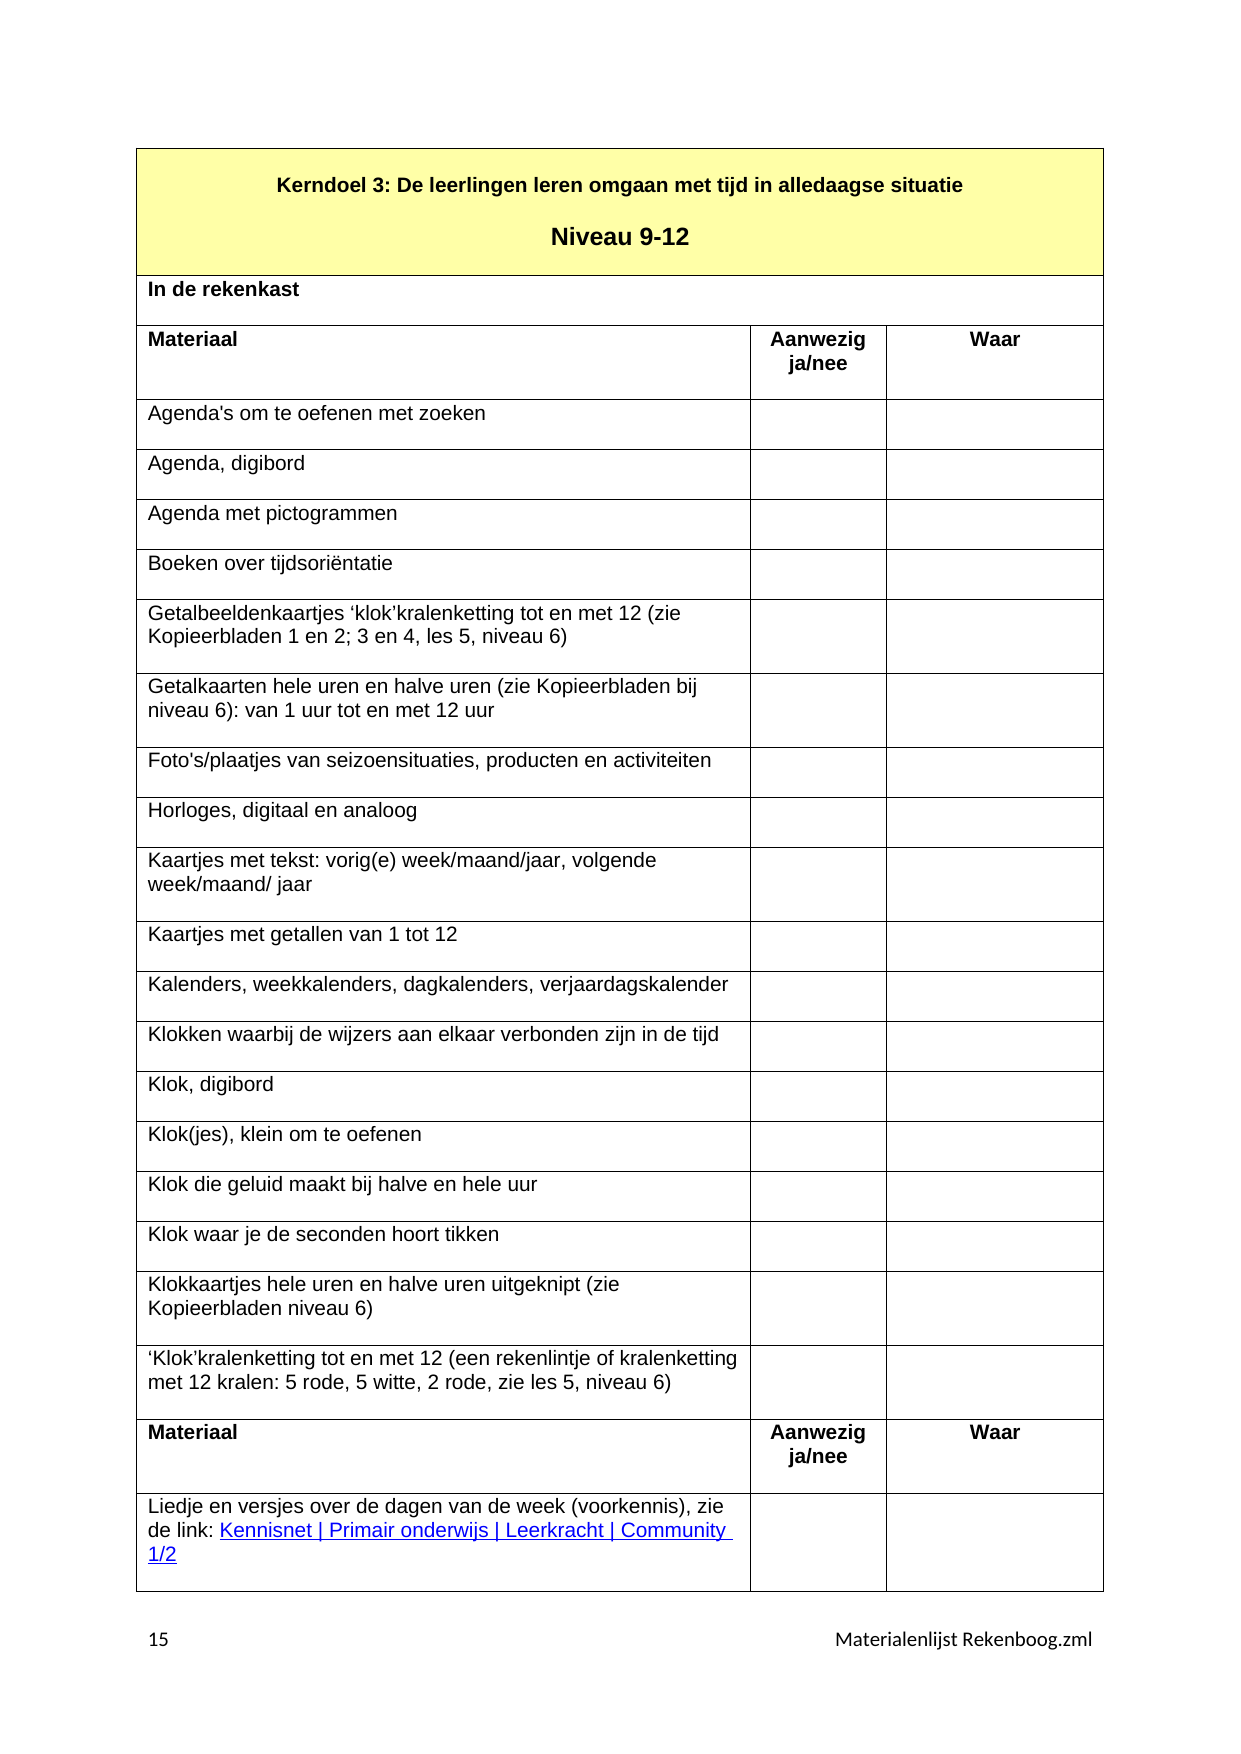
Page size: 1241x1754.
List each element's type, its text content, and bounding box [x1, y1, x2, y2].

table_cell Materiaal [137, 326, 750, 399]
table_cell [887, 1172, 1103, 1221]
table_cell Agenda's om te oefenen met zoeken [137, 400, 750, 449]
table_cell Materiaal [137, 1420, 750, 1493]
table_cell [751, 848, 886, 921]
table_cell [887, 500, 1103, 549]
table_cell [887, 600, 1103, 673]
table_cell [751, 1222, 886, 1271]
table_cell [887, 400, 1103, 449]
table_cell [887, 674, 1103, 747]
table_cell [887, 1022, 1103, 1071]
table_cell [887, 1346, 1103, 1419]
table_cell [751, 1172, 886, 1221]
table_cell [887, 848, 1103, 921]
table_cell [887, 1494, 1103, 1591]
table_cell Klok die geluid maakt bij halve en hele uur [137, 1172, 750, 1221]
table_cell Agenda, digibord [137, 450, 750, 499]
table_cell Klok waar je de seconden hoort tikken [137, 1222, 750, 1271]
table_cell [751, 550, 886, 599]
table_cell Waar [887, 1420, 1103, 1493]
table_cell Kaartjes met getallen van 1 tot 12 [137, 922, 750, 971]
table_cell [751, 450, 886, 499]
table_cell Waar [887, 326, 1103, 399]
table_cell Klok(jes), klein om te oefenen [137, 1122, 750, 1171]
table_cell Getalbeeldenkaartjes ‘klok’kralenketting tot en met 12 (zie Kopieerbladen 1 en 2; 3 en 4, les 5, niveau 6) [137, 600, 750, 673]
table_cell [751, 400, 886, 449]
table_cell [751, 1272, 886, 1345]
table_cell Kalenders, weekkalenders, dagkalenders, verjaardagskalender [137, 972, 750, 1021]
table_cell [751, 972, 886, 1021]
table_cell [751, 748, 886, 797]
table_cell Getalkaarten hele uren en halve uren (zie Kopieerbladen bij niveau 6): van 1 uur tot en met 12 uur [137, 674, 750, 747]
table_cell Kaartjes met tekst: vorig(e) week/maand/jaar, volgende week/maand/ jaar [137, 848, 750, 921]
table_cell [887, 748, 1103, 797]
table_cell [887, 1222, 1103, 1271]
table_cell [751, 674, 886, 747]
table_cell Foto's/plaatjes van seizoensituaties, producten en activiteiten [137, 748, 750, 797]
table_cell [751, 1122, 886, 1171]
table_cell Klok, digibord [137, 1072, 750, 1121]
table_cell [751, 1494, 886, 1591]
table_cell [887, 1122, 1103, 1171]
table_cell [887, 1272, 1103, 1345]
table_cell ‘Klok’kralenketting tot en met 12 (een rekenlintje of kralenketting met 12 kralen: 5 rode, 5 witte, 2 rode, zie les 5, niveau 6) [137, 1346, 750, 1419]
table_cell [751, 1022, 886, 1071]
table_cell [887, 972, 1103, 1021]
table_cell Boeken over tijdsoriëntatie [137, 550, 750, 599]
table_cell Klokken waarbij de wijzers aan elkaar verbonden zijn in de tijd [137, 1022, 750, 1071]
table_cell Aanwezig ja/nee [751, 1420, 886, 1493]
table_cell [751, 1346, 886, 1419]
table_cell [751, 922, 886, 971]
table_cell Horloges, digitaal en analoog [137, 798, 750, 847]
table_cell Agenda met pictogrammen [137, 500, 750, 549]
table_cell In de rekenkast [137, 276, 1103, 325]
table_cell [887, 922, 1103, 971]
table_cell [887, 550, 1103, 599]
table_cell Aanwezig ja/nee [751, 326, 886, 399]
table_cell [751, 798, 886, 847]
table_cell Klokkaartjes hele uren en halve uren uitgeknipt (zie Kopieerbladen niveau 6) [137, 1272, 750, 1345]
table_cell [887, 798, 1103, 847]
table_cell [887, 1072, 1103, 1121]
table_cell [887, 450, 1103, 499]
table_header Kerndoel 3: De leerlingen leren omgaan met tijd in alledaagse situatie Niveau 9-12 [137, 149, 1103, 275]
table_cell [751, 600, 886, 673]
table_cell Liedje en versjes over de dagen van de week (voorkennis), zie de link: Kennisnet | Primair onderwijs | Leerkracht | Community 1/2 [137, 1494, 750, 1591]
table_cell [751, 500, 886, 549]
table_cell [751, 1072, 886, 1121]
